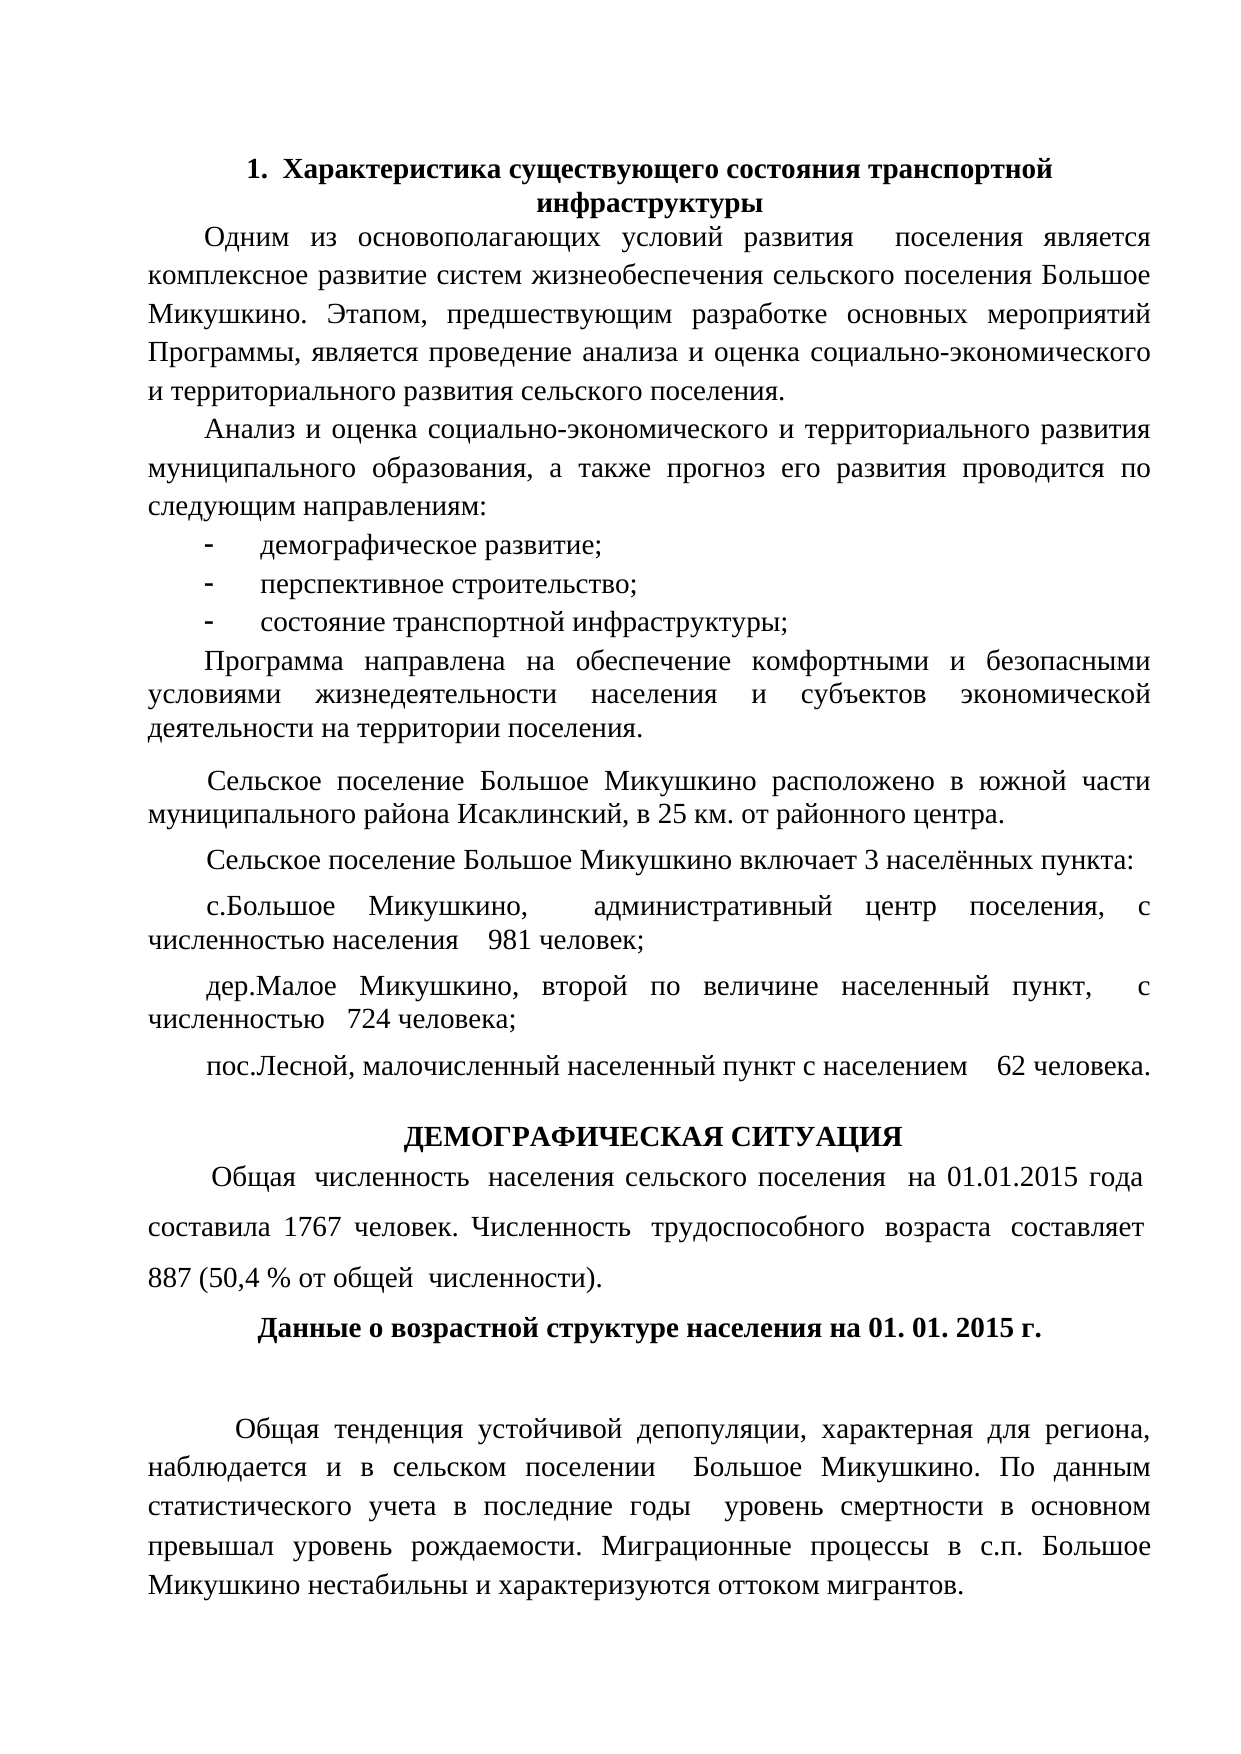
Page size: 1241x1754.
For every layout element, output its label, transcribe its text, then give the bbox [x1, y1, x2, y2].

text пос.Лесной, малочисленный населенный пункт с населением 62 человека. [148, 1048, 1152, 1081]
list перспективное строительство; [148, 566, 1152, 599]
text 1. Характеристика существующего состояния транспортной инфраструктуры [148, 152, 1152, 219]
text с.Большое Микушкино, административный центр поселения, с численностью населения 981 человек; [148, 888, 1152, 956]
text Программа направлена на обеспечение комфортными и безопасными условиями жизнедеятельности населения и субъектов экономической деятельности на территории поселения. [148, 643, 1152, 744]
list состояние транспортной инфраструктуры; [148, 604, 1152, 638]
text Общая тенденция устойчивой депопуляции, характерная для региона, наблюдается и в сельском поселении Большое Микушкино. По данным статистического учета в последние годы уровень смертности в основном превышал уровень рождаемости. Миграционные процессы в с.п. Большое Микушкино нестабильны и характеризуются оттоком мигрантов. [148, 1411, 1152, 1601]
text Данные о возрастной структуре населения на 01. 01. 2015 г. [148, 1310, 1152, 1344]
text Анализ и оценка социально-экономического и территориального развития муниципального образования, а также прогноз его развития проводится по следующим направлениям: [148, 411, 1152, 522]
text Сельское поселение Большое Микушкино расположено в южной части муниципального района Исаклинский, в . от районного центра. [148, 763, 1152, 830]
text Общая численность населения сельского поселения на 01.01.2015 года составила 1767 человек. Численность трудоспособного возраста составляет 887 (50,4 % от общей численности). [148, 1159, 1152, 1293]
text дер.Малое Микушкино, второй по величине населенный пункт, с численностью 724 человека; [148, 968, 1152, 1035]
text Сельское поселение Большое Микушкино включает 3 населённых пункта: [148, 842, 1152, 876]
text Одним из основополагающих условий развития поселения является комплексное развитие систем жизнеобеспечения сельского поселения Большое Микушкино. Этапом, предшествующим разработке основных мероприятий Программы, является проведение анализа и оценка социально-экономического и территориального развития сельского поселения. [148, 219, 1152, 406]
list демографическое развитие; [148, 527, 1152, 561]
text ДЕМОГРАФИЧЕСКАЯ СИТУАЦИЯ [148, 1106, 1152, 1153]
